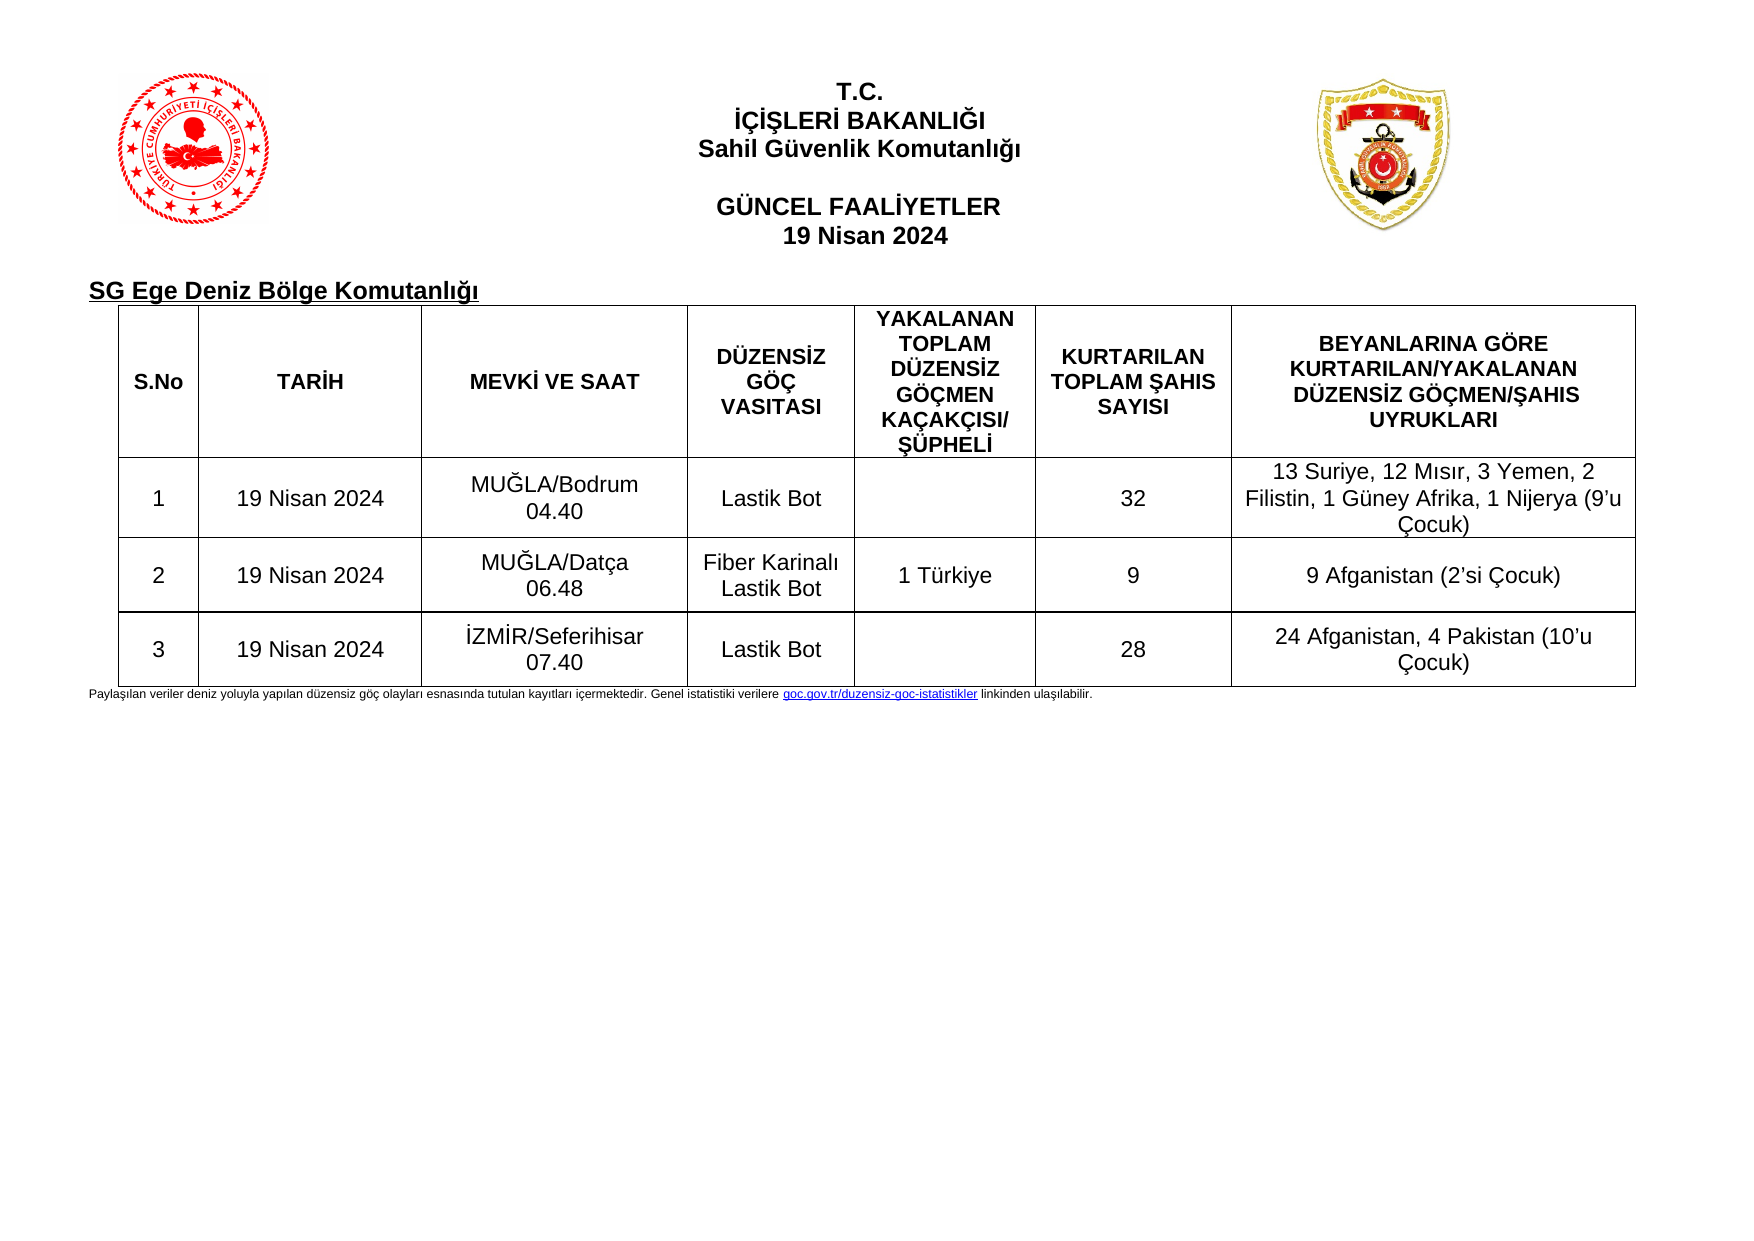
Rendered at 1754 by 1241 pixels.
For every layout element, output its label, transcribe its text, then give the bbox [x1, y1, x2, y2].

table_header KURTARILAN TOPLAM ŞAHIS SAYISI [1036, 306, 1231, 457]
picture [1312, 73, 1473, 236]
table_cell Fiber Karinalı Lastik Bot [688, 538, 854, 611]
table_header TARİH [199, 306, 421, 457]
table_cell 9 [1036, 538, 1231, 611]
table_cell 19 Nisan 2024 [199, 538, 421, 611]
picture [118, 73, 269, 224]
table_cell Lastik Bot [688, 458, 854, 537]
table_cell 3 [119, 613, 198, 686]
table_cell 32 [1036, 458, 1231, 537]
table_cell 1 Türkiye [855, 538, 1035, 611]
table_cell İZMİR/Seferihisar 07.40 [422, 613, 687, 686]
table_header S.No [119, 306, 198, 457]
table_cell [855, 613, 1035, 686]
table_cell 9 Afganistan (2’si Çocuk) [1232, 538, 1635, 611]
table_header BEYANLARINA GÖRE KURTARILAN/YAKALANAN DÜZENSİZ GÖÇMEN/ŞAHIS UYRUKLARI [1232, 306, 1635, 457]
table_cell 28 [1036, 613, 1231, 686]
text SG Ege Deniz Bölge Komutanlığı [89, 276, 1636, 305]
table_cell MUĞLA/Bodrum 04.40 [422, 458, 687, 537]
table_cell 13 Suriye, 12 Mısır, 3 Yemen, 2 Filistin, 1 Güney Afrika, 1 Nijerya (9’u Çocuk) [1232, 458, 1635, 537]
table_header MEVKİ VE SAAT [422, 306, 687, 457]
table_cell MUĞLA/Datça 06.48 [422, 538, 687, 611]
text Paylaşılan veriler deniz yoluyla yapılan düzensiz göç olayları esnasında tutulan kayıtları içermektedir. Genel istatistiki verilere goc.gov.tr/duzensiz-goc-istatistikler linkinden ulaşılabilir. [88, 687, 1636, 701]
table_cell Lastik Bot [688, 613, 854, 686]
table_header DÜZENSİZ GÖÇ VASITASI [688, 306, 854, 457]
table_cell 2 [119, 538, 198, 611]
table_header YAKALANAN TOPLAM DÜZENSİZ GÖÇMEN KAÇAKÇISI/ ŞÜPHELİ [855, 306, 1035, 457]
table_cell 19 Nisan 2024 [199, 613, 421, 686]
table_cell 19 Nisan 2024 [199, 458, 421, 537]
table_cell [855, 458, 1035, 537]
table_cell 1 [119, 458, 198, 537]
table_cell 24 Afganistan, 4 Pakistan (10’u Çocuk) [1232, 613, 1635, 686]
